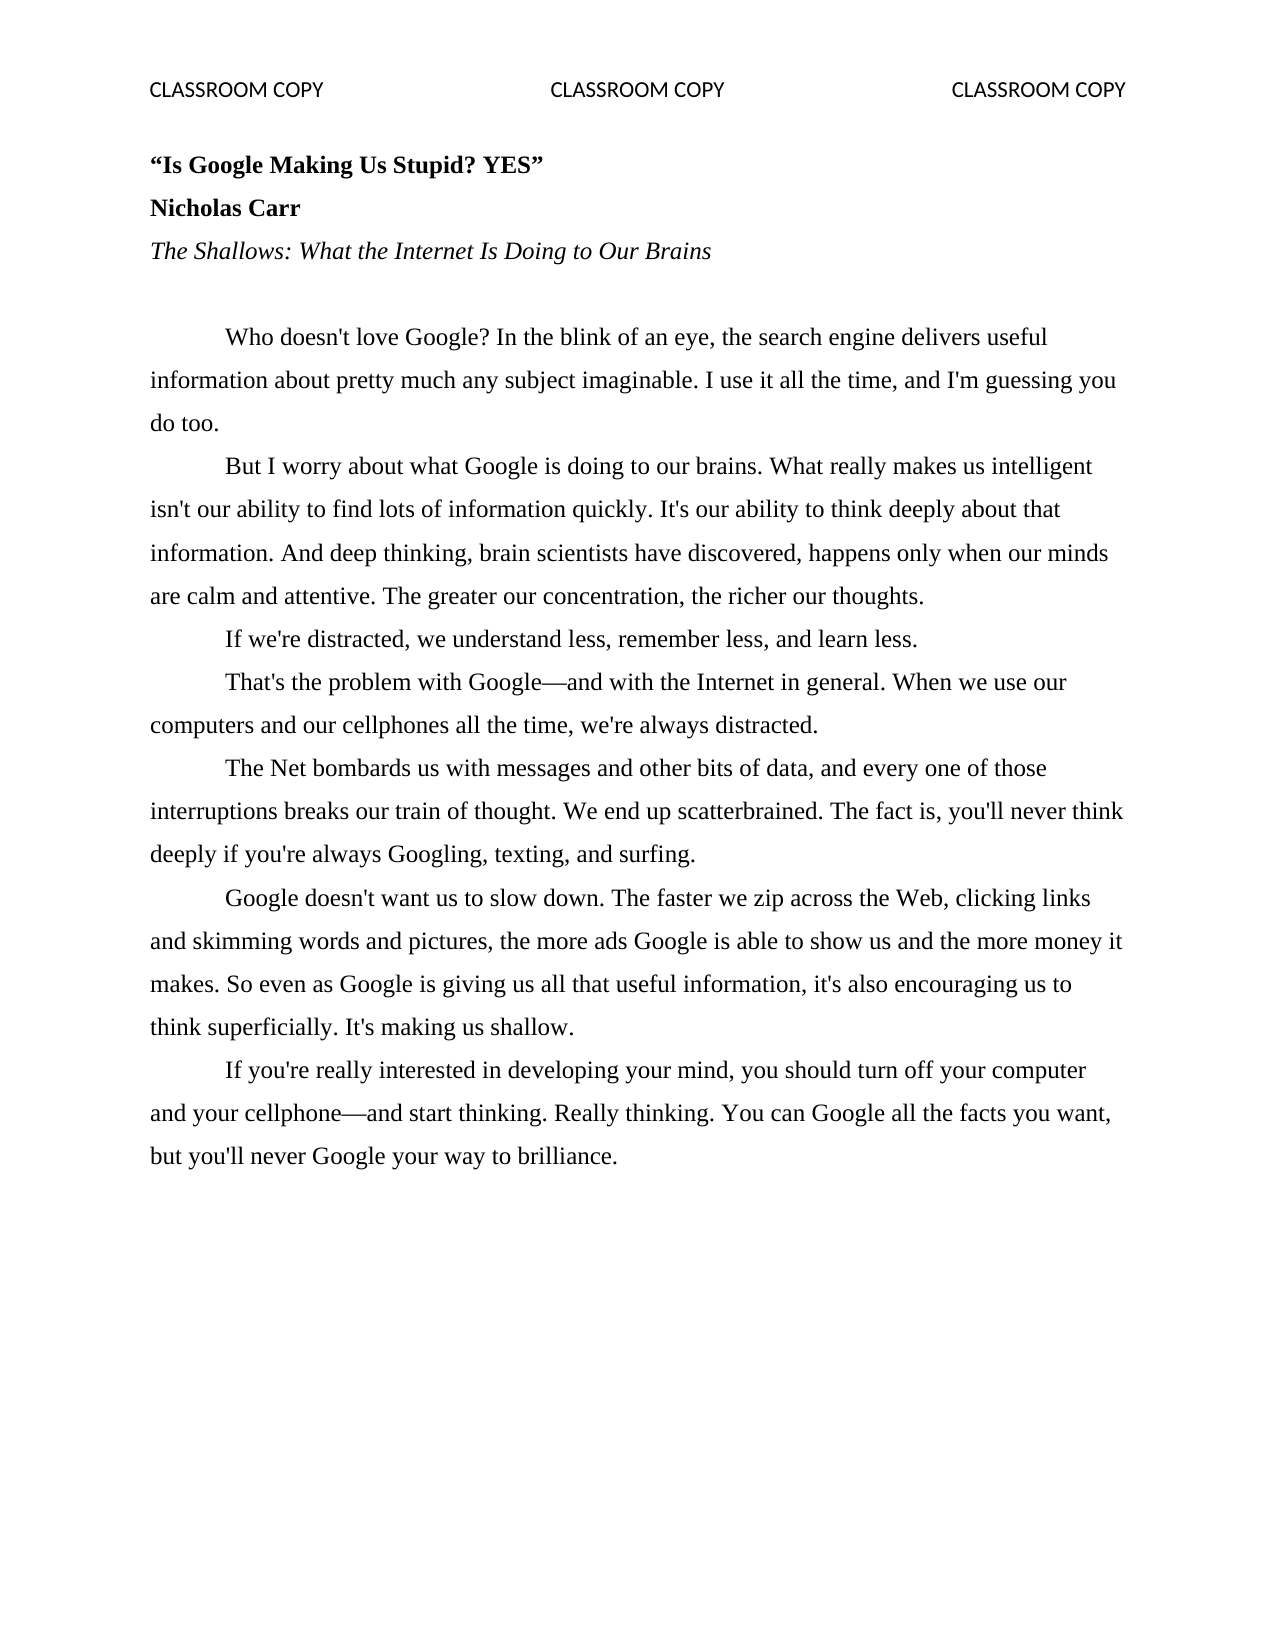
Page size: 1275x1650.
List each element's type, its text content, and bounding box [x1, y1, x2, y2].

text Google doesn't want us to slow down. The faster we zip across the Web, clicking links and skimming words and pictures, the more ads Google is able to show us and the more money it makes. So even as Google is giving us all that useful information, it's also encouraging us to think superficially. It's making us shallow. [150, 883, 1125, 1041]
text The Net bombards us with messages and other bits of data, and every one of those interruptions breaks our train of thought. We end up scatterbrained. The fact is, you'll never think deeply if you're always Googling, texting, and surfing. [150, 753, 1125, 868]
text That's the problem with Google—and with the Internet in general. When we use our computers and our cellphones all the time, we're always distracted. [150, 667, 1125, 739]
text If we're distracted, we understand less, remember less, and learn less. [150, 624, 1125, 653]
text Nicholas Carr The Shallows: What the Internet Is Doing to Our Brains [150, 193, 1125, 265]
text Who doesn't love Google? In the blink of an eye, the search engine delivers useful information about pretty much any subject imaginable. I use it all the time, and I'm guessing you do too. [150, 279, 1125, 437]
text If you're really interested in developing your mind, you should turn off your computer and your cellphone—and start thinking. Really thinking. You can Google all the facts you want, but you'll never Google your way to brilliance. [150, 1055, 1125, 1170]
text “Is Google Making Us Stupid? YES” [150, 150, 1125, 179]
text But I worry about what Google is doing to our brains. What really makes us intelligent isn't our ability to find lots of information quickly. It's our ability to think deeply about that information. And deep thinking, brain scientists have discovered, happens only when our minds are calm and attentive. The greater our concentration, the richer our thoughts. [150, 451, 1125, 609]
